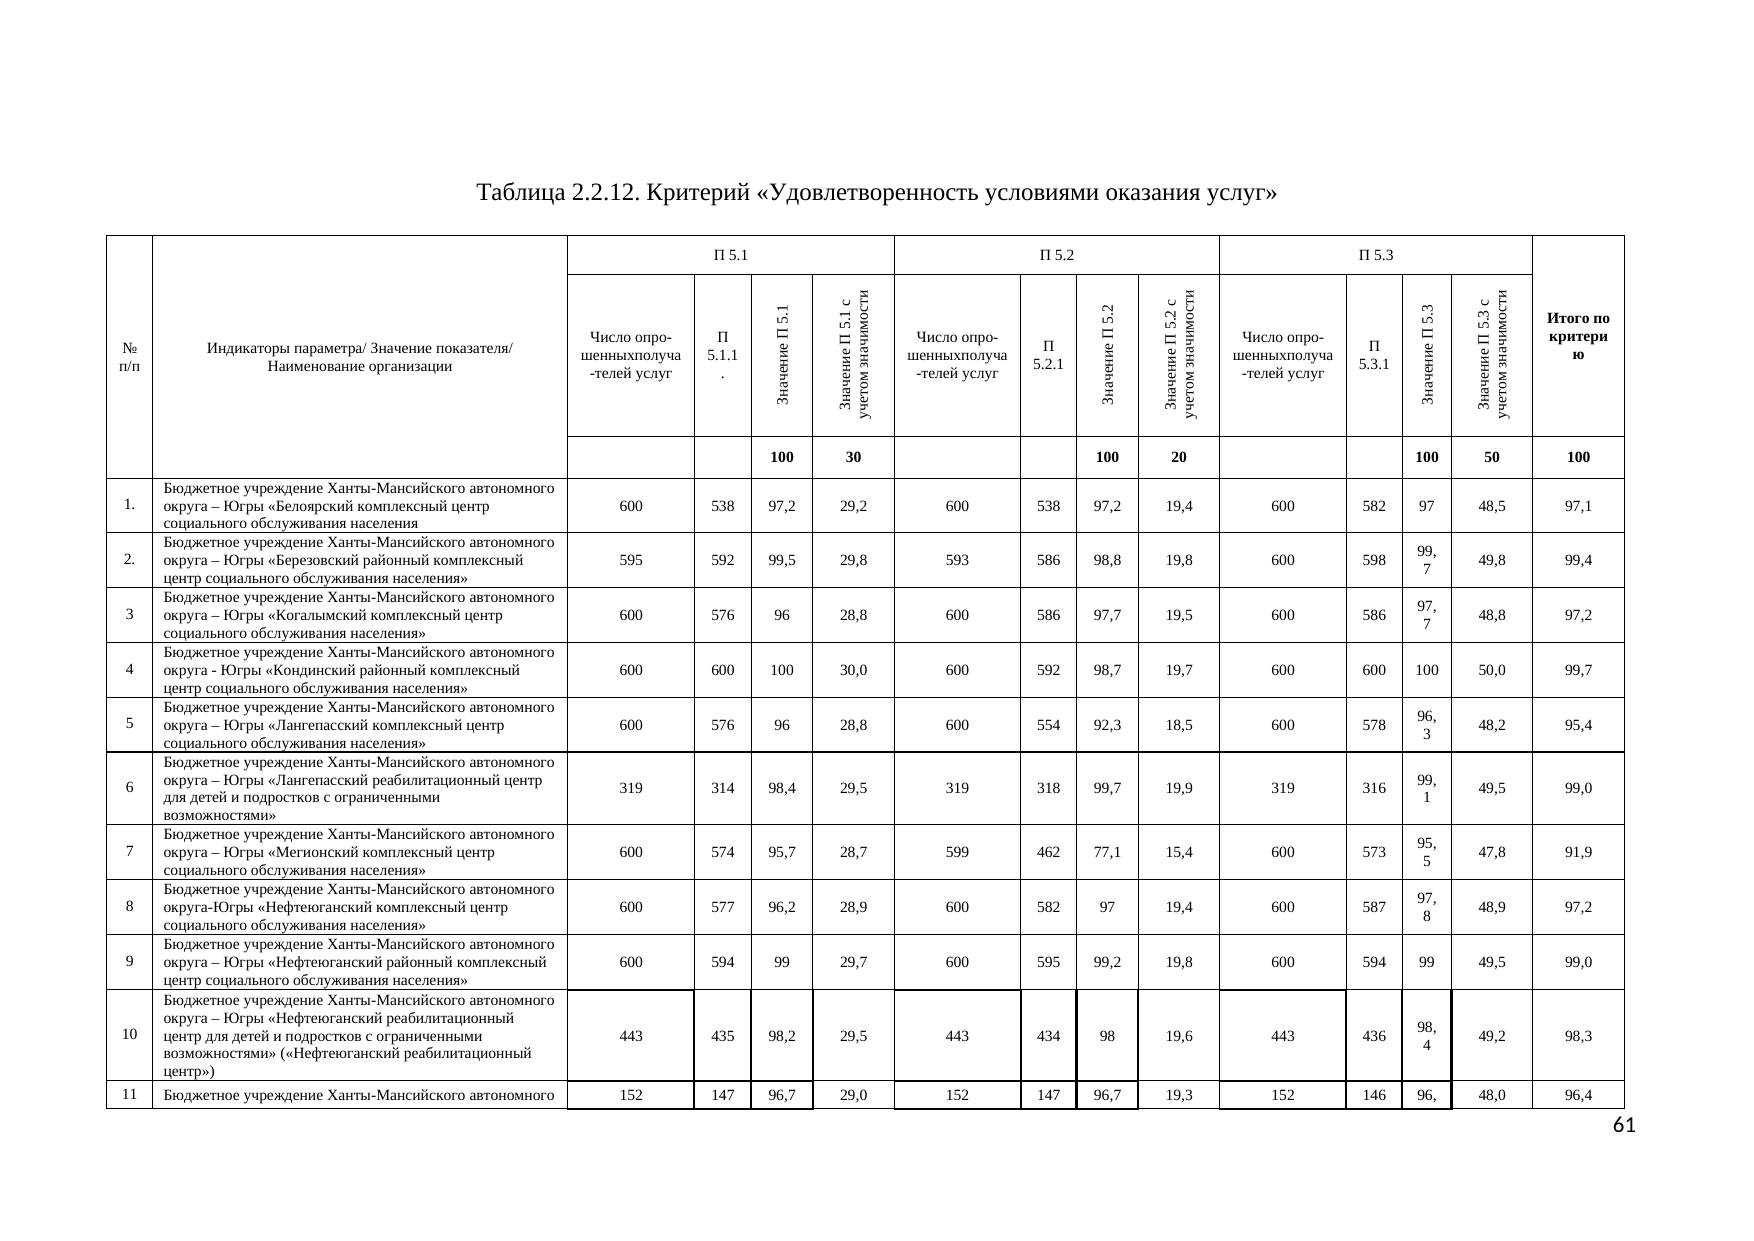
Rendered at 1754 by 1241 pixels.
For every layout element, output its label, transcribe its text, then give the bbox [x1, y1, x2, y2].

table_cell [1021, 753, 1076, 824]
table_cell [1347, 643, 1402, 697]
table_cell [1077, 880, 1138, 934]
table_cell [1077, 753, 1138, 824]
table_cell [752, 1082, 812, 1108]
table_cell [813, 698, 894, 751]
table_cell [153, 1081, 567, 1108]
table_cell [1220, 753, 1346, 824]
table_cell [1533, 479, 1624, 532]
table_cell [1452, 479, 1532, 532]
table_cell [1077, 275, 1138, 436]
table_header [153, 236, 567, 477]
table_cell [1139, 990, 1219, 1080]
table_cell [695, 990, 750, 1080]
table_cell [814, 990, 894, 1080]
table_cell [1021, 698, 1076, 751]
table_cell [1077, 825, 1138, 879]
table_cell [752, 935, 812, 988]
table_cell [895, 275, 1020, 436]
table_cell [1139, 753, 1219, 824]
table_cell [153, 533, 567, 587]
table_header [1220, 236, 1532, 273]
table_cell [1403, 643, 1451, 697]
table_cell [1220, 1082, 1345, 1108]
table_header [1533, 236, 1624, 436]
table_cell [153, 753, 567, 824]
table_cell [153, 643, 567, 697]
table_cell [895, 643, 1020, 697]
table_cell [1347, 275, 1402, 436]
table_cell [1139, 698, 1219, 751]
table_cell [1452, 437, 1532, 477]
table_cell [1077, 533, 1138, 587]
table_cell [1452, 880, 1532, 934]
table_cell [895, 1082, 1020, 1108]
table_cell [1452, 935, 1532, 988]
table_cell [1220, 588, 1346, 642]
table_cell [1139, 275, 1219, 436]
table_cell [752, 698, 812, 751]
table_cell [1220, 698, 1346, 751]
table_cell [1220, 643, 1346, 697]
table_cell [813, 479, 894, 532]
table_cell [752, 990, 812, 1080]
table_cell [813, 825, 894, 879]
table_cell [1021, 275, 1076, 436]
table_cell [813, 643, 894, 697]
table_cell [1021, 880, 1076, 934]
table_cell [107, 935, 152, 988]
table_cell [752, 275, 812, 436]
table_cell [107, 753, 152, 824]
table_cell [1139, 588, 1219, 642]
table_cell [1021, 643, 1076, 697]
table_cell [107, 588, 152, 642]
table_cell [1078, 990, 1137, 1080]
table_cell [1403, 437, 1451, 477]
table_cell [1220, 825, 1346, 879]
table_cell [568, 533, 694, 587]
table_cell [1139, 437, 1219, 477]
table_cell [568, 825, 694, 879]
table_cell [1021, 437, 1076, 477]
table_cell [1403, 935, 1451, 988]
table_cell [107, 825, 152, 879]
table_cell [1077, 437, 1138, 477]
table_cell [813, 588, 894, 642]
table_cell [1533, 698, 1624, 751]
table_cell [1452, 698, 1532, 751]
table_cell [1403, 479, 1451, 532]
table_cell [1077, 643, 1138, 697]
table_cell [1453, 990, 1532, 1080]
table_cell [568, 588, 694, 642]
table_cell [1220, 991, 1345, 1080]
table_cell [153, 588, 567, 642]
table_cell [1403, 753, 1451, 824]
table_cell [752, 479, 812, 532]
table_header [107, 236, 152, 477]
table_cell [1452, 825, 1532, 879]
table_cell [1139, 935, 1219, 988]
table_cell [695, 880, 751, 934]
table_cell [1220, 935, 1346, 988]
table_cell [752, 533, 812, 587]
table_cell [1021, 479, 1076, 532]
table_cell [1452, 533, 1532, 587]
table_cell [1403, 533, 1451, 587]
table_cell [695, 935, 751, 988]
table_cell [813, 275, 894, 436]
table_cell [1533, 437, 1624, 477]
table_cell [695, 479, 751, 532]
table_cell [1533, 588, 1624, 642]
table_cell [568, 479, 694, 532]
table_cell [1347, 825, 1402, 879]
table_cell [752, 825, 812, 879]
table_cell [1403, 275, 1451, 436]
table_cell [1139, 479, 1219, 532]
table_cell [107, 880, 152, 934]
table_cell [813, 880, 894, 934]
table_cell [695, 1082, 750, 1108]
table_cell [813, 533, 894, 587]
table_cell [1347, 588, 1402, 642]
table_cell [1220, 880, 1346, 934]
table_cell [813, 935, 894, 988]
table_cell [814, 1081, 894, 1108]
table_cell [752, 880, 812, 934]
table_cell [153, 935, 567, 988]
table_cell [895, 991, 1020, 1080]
text Таблица 2.2.12. Критерий «Удовлетворенность условиями оказания услуг» [118, 177, 1636, 206]
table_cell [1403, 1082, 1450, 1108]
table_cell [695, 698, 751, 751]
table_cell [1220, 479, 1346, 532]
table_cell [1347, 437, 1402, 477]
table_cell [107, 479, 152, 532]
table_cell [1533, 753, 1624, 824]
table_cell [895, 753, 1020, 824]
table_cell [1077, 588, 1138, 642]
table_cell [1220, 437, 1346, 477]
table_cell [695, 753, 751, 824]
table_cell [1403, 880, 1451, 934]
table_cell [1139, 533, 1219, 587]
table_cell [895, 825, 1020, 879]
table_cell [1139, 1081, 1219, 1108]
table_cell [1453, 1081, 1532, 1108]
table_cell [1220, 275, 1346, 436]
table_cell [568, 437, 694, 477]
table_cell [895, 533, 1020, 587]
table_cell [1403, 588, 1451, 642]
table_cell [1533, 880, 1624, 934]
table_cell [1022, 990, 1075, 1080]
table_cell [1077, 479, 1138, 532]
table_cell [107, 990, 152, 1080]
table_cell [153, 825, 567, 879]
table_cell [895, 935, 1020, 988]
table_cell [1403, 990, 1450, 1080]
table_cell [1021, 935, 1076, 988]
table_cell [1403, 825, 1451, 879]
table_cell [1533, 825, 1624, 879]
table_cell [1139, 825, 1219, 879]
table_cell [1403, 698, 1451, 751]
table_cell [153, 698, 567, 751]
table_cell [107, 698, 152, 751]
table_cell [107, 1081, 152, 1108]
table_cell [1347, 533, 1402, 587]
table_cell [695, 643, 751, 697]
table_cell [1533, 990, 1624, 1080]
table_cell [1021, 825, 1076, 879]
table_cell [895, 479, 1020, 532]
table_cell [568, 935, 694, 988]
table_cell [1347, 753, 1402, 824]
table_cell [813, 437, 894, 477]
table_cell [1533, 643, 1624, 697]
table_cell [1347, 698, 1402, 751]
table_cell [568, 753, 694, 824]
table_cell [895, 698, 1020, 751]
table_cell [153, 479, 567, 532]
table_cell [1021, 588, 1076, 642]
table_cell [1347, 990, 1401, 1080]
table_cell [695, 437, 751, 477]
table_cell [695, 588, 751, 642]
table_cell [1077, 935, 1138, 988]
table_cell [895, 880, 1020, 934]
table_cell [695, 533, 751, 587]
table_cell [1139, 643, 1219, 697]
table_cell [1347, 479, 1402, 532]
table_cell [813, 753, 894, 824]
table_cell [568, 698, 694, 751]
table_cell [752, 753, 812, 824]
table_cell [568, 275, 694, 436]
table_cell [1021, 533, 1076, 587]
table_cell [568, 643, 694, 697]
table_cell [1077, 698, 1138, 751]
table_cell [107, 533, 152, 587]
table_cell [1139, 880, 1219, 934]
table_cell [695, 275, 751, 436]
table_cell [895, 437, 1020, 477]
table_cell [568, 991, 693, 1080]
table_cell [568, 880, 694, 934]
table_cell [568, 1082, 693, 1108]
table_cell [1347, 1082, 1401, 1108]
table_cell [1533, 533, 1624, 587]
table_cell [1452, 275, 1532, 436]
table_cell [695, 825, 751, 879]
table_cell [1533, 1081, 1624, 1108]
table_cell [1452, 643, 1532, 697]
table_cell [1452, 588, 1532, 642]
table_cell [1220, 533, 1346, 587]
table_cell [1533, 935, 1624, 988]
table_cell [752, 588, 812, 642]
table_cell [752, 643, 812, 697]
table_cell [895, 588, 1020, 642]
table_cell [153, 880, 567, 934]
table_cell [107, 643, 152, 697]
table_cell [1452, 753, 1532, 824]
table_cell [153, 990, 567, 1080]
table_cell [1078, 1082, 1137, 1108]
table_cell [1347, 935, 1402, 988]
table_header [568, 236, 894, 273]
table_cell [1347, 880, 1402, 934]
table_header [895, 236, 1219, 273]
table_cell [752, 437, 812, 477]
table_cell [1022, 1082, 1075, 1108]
